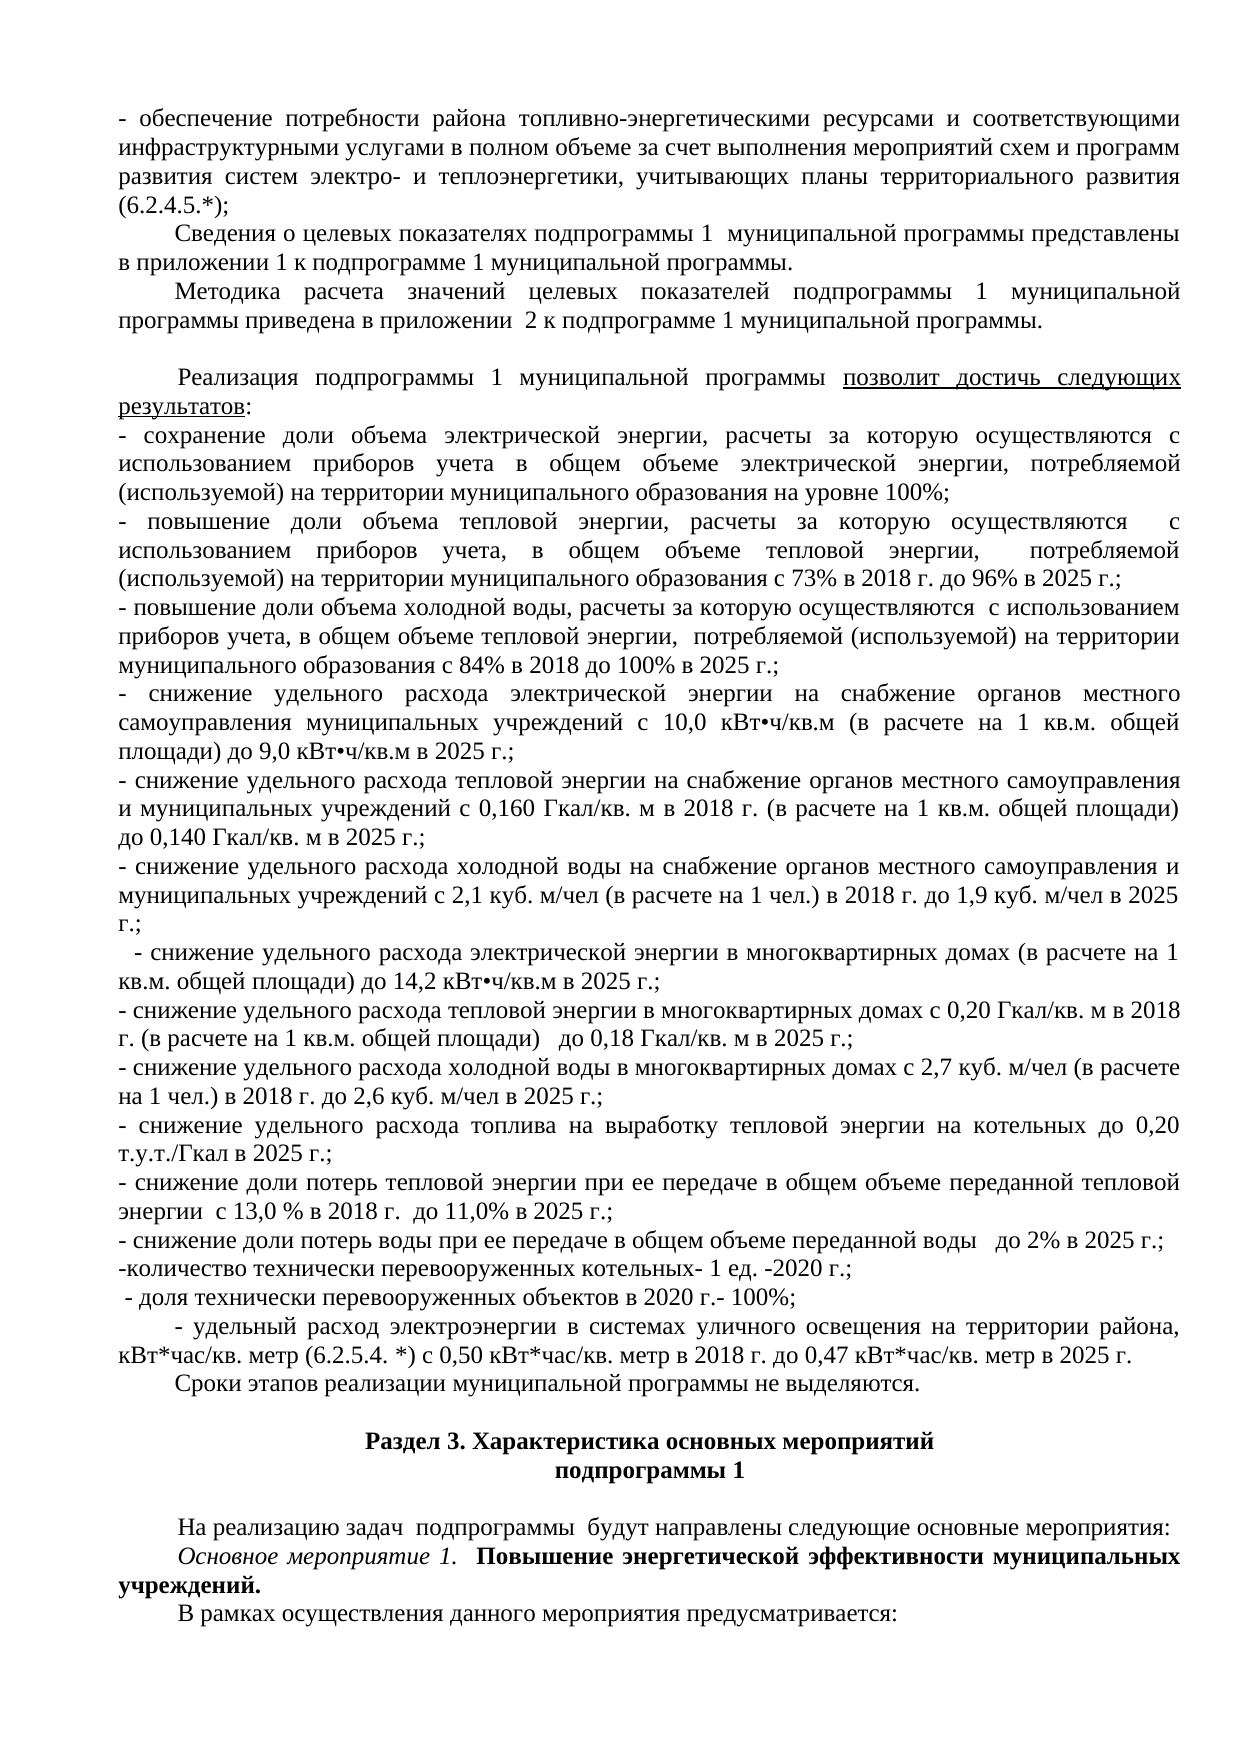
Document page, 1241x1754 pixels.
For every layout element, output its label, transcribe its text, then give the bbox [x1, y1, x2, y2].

text - обеспечение потребности района топливно-энергетическими ресурсами и соответствующими инфраструктурными услугами в полном объеме за счет выполнения мероприятий схем и программ развития систем электро- и теплоэнергетики, учитывающих планы территориального развития (6.2.4.5.*); [118, 103, 1181, 218]
text подпрограммы 1 [118, 1455, 1181, 1483]
text - снижение удельного расхода топлива на выработку тепловой энергии на котельных до 0,20 т.у.т./Гкал в 2025 г.; [118, 1110, 1181, 1167]
text - снижение удельного расхода тепловой энергии в многоквартирных домах с 0,20 Гкал/кв. м в 2018 г. (в расчете на 1 кв.м. общей площади) до 0,18 Гкал/кв. м в 2025 г.; [118, 995, 1181, 1052]
text - повышение доли объема холодной воды, расчеты за которую осуществляются с использованием приборов учета, в общем объеме тепловой энергии, потребляемой (используемой) на территории муниципального образования с 84% в 2018 до 100% в 2025 г.; [118, 592, 1181, 678]
text Сроки этапов реализации муниципальной программы не выделяются. [118, 1368, 1181, 1397]
text Основное мероприятие 1. Повышение энергетической эффективности муниципальных учреждений. [118, 1541, 1181, 1598]
text - снижение удельного расхода тепловой энергии на снабжение органов местного самоуправления и муниципальных учреждений с 0,160 Гкал/кв. м в 2018 г. (в расчете на 1 кв.м. общей площади) до 0,140 Гкал/кв. м в 2025 г.; [118, 765, 1181, 851]
text - снижение доли потерь тепловой энергии при ее передаче в общем объеме переданной тепловой энергии с 13,0 % в 2018 г. до 11,0% в 2025 г.; [118, 1167, 1181, 1225]
text - снижение доли потерь воды при ее передаче в общем объеме переданной воды до 2% в 2025 г.; [118, 1225, 1181, 1253]
text - доля технически перевооруженных объектов в 2020 г.- 100%; [118, 1282, 1181, 1311]
text - снижение удельного расхода электрической энергии в многоквартирных домах (в расчете на 1 кв.м. общей площади) до 14,2 кВт•ч/кв.м в 2025 г.; [118, 937, 1181, 995]
text - снижение удельного расхода холодной воды на снабжение органов местного самоуправления и муниципальных учреждений с 2,1 куб. м/чел (в расчете на 1 чел.) в 2018 г. до 1,9 куб. м/чел в 2025 г.; [118, 851, 1181, 937]
text Сведения о целевых показателях подпрограммы 1 муниципальной программы представлены в приложении 1 к подпрограмме 1 муниципальной программы. [118, 218, 1181, 276]
text На реализацию задач подпрограммы будут направлены следующие основные мероприятия: [118, 1512, 1181, 1541]
text - снижение удельного расхода электрической энергии на снабжение органов местного самоуправления муниципальных учреждений с 10,0 кВт•ч/кв.м (в расчете на 1 кв.м. общей площади) до 9,0 кВт•ч/кв.м в 2025 г.; [118, 678, 1181, 765]
text - снижение удельного расхода холодной воды в многоквартирных домах с 2,7 куб. м/чел (в расчете на 1 чел.) в 2018 г. до 2,6 куб. м/чел в 2025 г.; [118, 1052, 1181, 1110]
text -количество технически перевооруженных котельных- 1 ед. -2020 г.; [118, 1253, 1181, 1282]
text - повышение доли объема тепловой энергии, расчеты за которую осуществляются с использованием приборов учета, в общем объеме тепловой энергии, потребляемой (используемой) на территории муниципального образования с 73% в 2018 г. до 96% в 2025 г.; [118, 506, 1181, 592]
text - удельный расход электроэнергии в системах уличного освещения на территории района, кВт*час/кв. метр (6.2.5.4. *) с 0,50 кВт*час/кв. метр в 2018 г. до 0,47 кВт*час/кв. метр в 2025 г. [118, 1311, 1181, 1368]
text В рамках осуществления данного мероприятия предусматривается: [118, 1598, 1181, 1627]
text Методика расчета значений целевых показателей подпрограммы 1 муниципальной программы приведена в приложении 2 к подпрограмме 1 муниципальной программы. [118, 276, 1181, 333]
text Раздел 3. Характеристика основных мероприятий [118, 1426, 1181, 1455]
text Реализация подпрограммы 1 муниципальной программы позволит достичь следующих результатов: [118, 362, 1181, 420]
text - сохранение доли объема электрической энергии, расчеты за которую осуществляются с использованием приборов учета в общем объеме электрической энергии, потребляемой (используемой) на территории муниципального образования на уровне 100%; [118, 420, 1181, 506]
